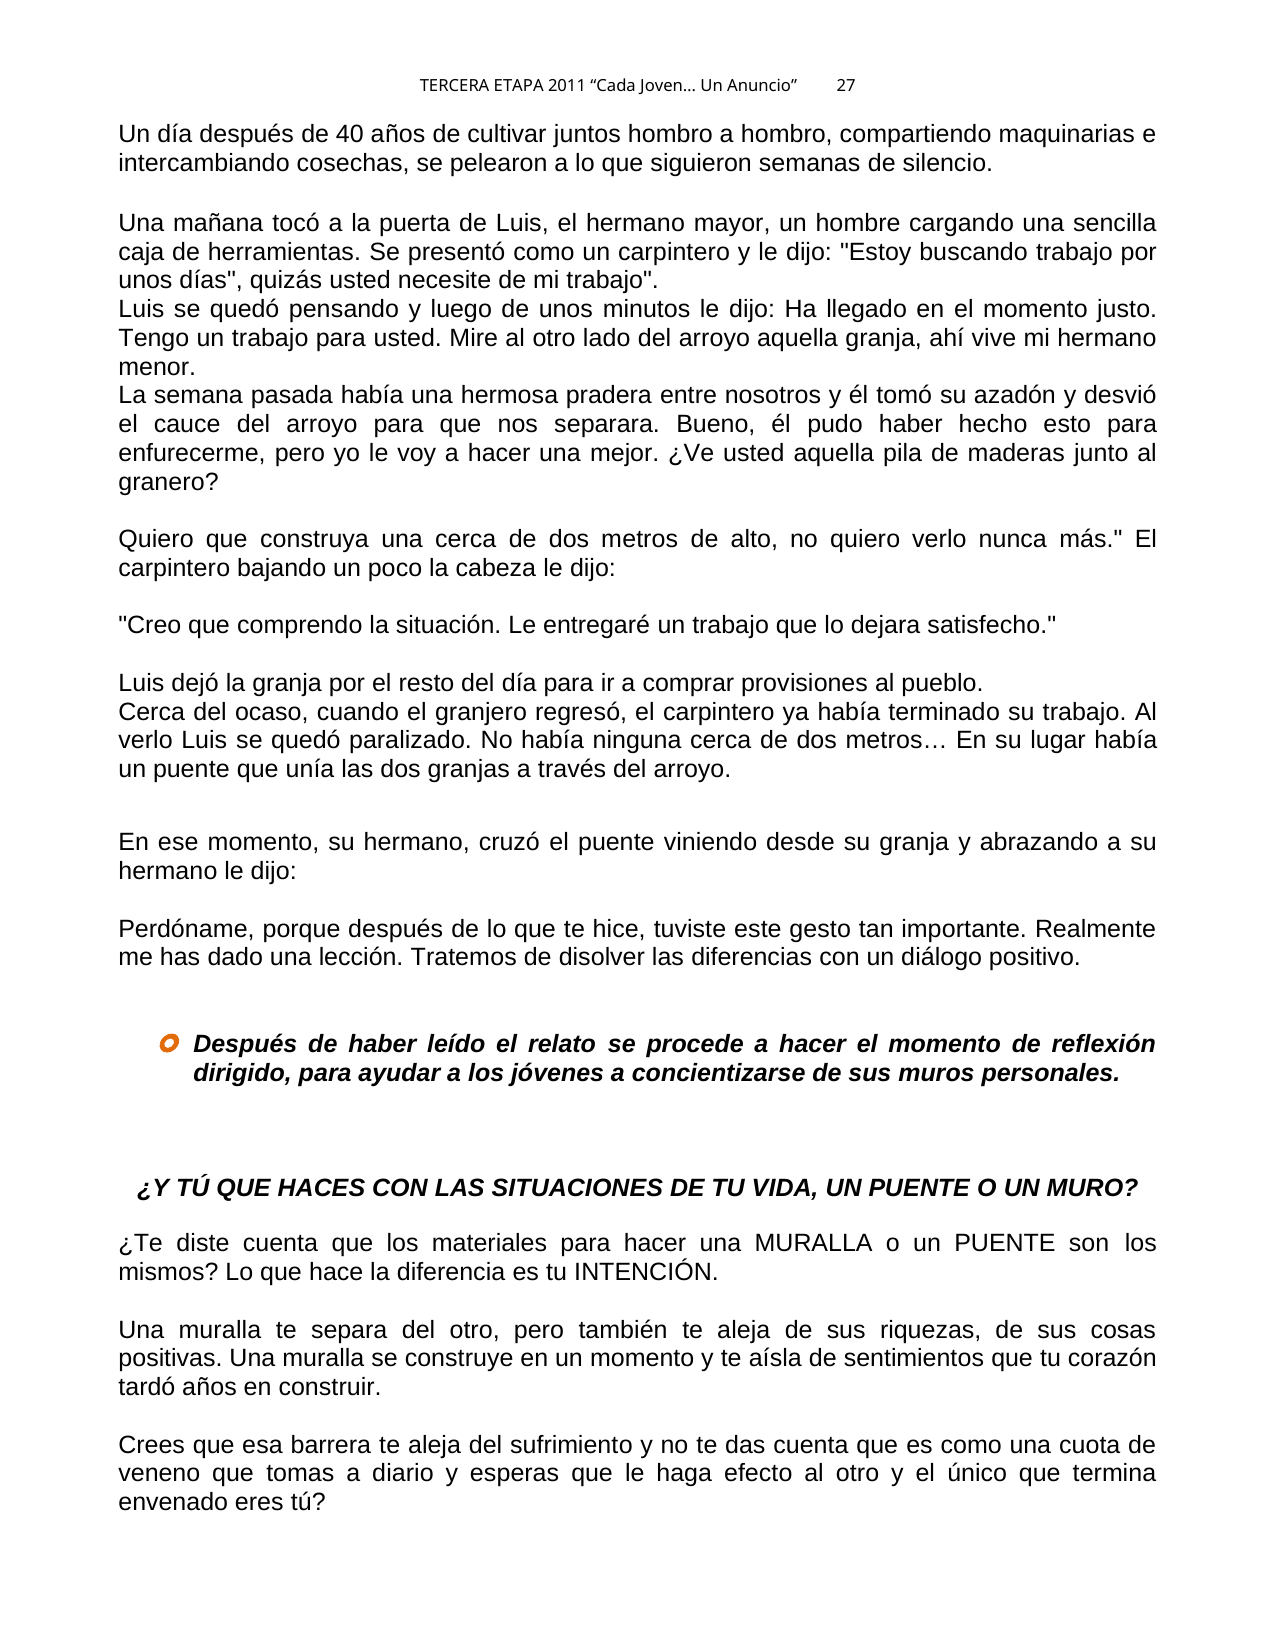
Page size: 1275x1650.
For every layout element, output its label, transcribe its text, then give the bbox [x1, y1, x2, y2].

list Después de haber leído el relato se procede a hacer el momento de reflexión dirigido, para ayudar a los jóvenes a concientizarse de sus muros personales. [156, 1029, 1157, 1086]
text Una muralla te separa del otro, pero también te aleja de sus riquezas, de sus cosas positivas. Una muralla se construye en un momento y te aísla de sentimientos que tu corazón tardó años en construir. [118, 1314, 1157, 1401]
text Quiero que construya una cerca de dos metros de alto, no quiero verlo nunca más." El carpintero bajando un poco la cabeza le dijo: [118, 524, 1157, 582]
text La semana pasada había una hermosa pradera entre nosotros y él tomó su azadón y desvió el cauce del arroyo para que nos separara. Bueno, él pudo haber hecho esto para enfurecerme, pero yo le voy a hacer una mejor. ¿Ve usted aquella pila de maderas junto al granero? [118, 381, 1157, 496]
text Luis se quedó pensando y luego de unos minutos le dijo: Ha llegado en el momento justo. Tengo un trabajo para usted. Mire al otro lado del arroyo aquella granja, ahí vive mi hermano menor. [118, 294, 1157, 381]
text ¿Y TÚ QUE HACES CON LAS SITUACIONES DE TU VIDA, UN PUENTE O UN MURO? [118, 1172, 1157, 1201]
text Crees que esa barrera te aleja del sufrimiento y no te das cuenta que es como una cuota de veneno que tomas a diario y esperas que le haga efecto al otro y el único que termina envenado eres tú? [118, 1429, 1157, 1516]
text "Creo que comprendo la situación. Le entregaré un trabajo que lo dejara satisfecho." [118, 611, 1157, 639]
list Perdóname, porque después de lo que te hice, tuviste este gesto tan importante. Realmente me has dado una lección. Tratemos de disolver las diferencias con un diálogo positivo. [118, 914, 1157, 971]
text ¿Te diste cuenta que los materiales para hacer una MURALLA o un PUENTE son los mismos? Lo que hace la diferencia es tu INTENCIÓN. [118, 1228, 1157, 1286]
text Un día después de 40 años de cultivar juntos hombro a hombro, compartiendo maquinarias e intercambiando cosechas, se pelearon a lo que siguieron semanas de silencio. [118, 119, 1157, 177]
text Una mañana tocó a la puerta de Luis, el hermano mayor, un hombre cargando una sencilla caja de herramientas. Se presentó como un carpintero y le dijo: "Estoy buscando trabajo por unos días", quizás usted necesite de mi trabajo". [118, 208, 1157, 294]
text En ese momento, su hermano, cruzó el puente viniendo desde su granja y abrazando a su hermano le dijo: [118, 827, 1157, 885]
text Cerca del ocaso, cuando el granjero regresó, el carpintero ya había terminado su trabajo. Al verlo Luis se quedó paralizado. No había ninguna cerca de dos metros… En su lugar había un puente que unía las dos granjas a través del arroyo. [118, 697, 1157, 783]
text Luis dejó la granja por el resto del día para ir a comprar provisiones al pueblo. [118, 668, 1157, 697]
